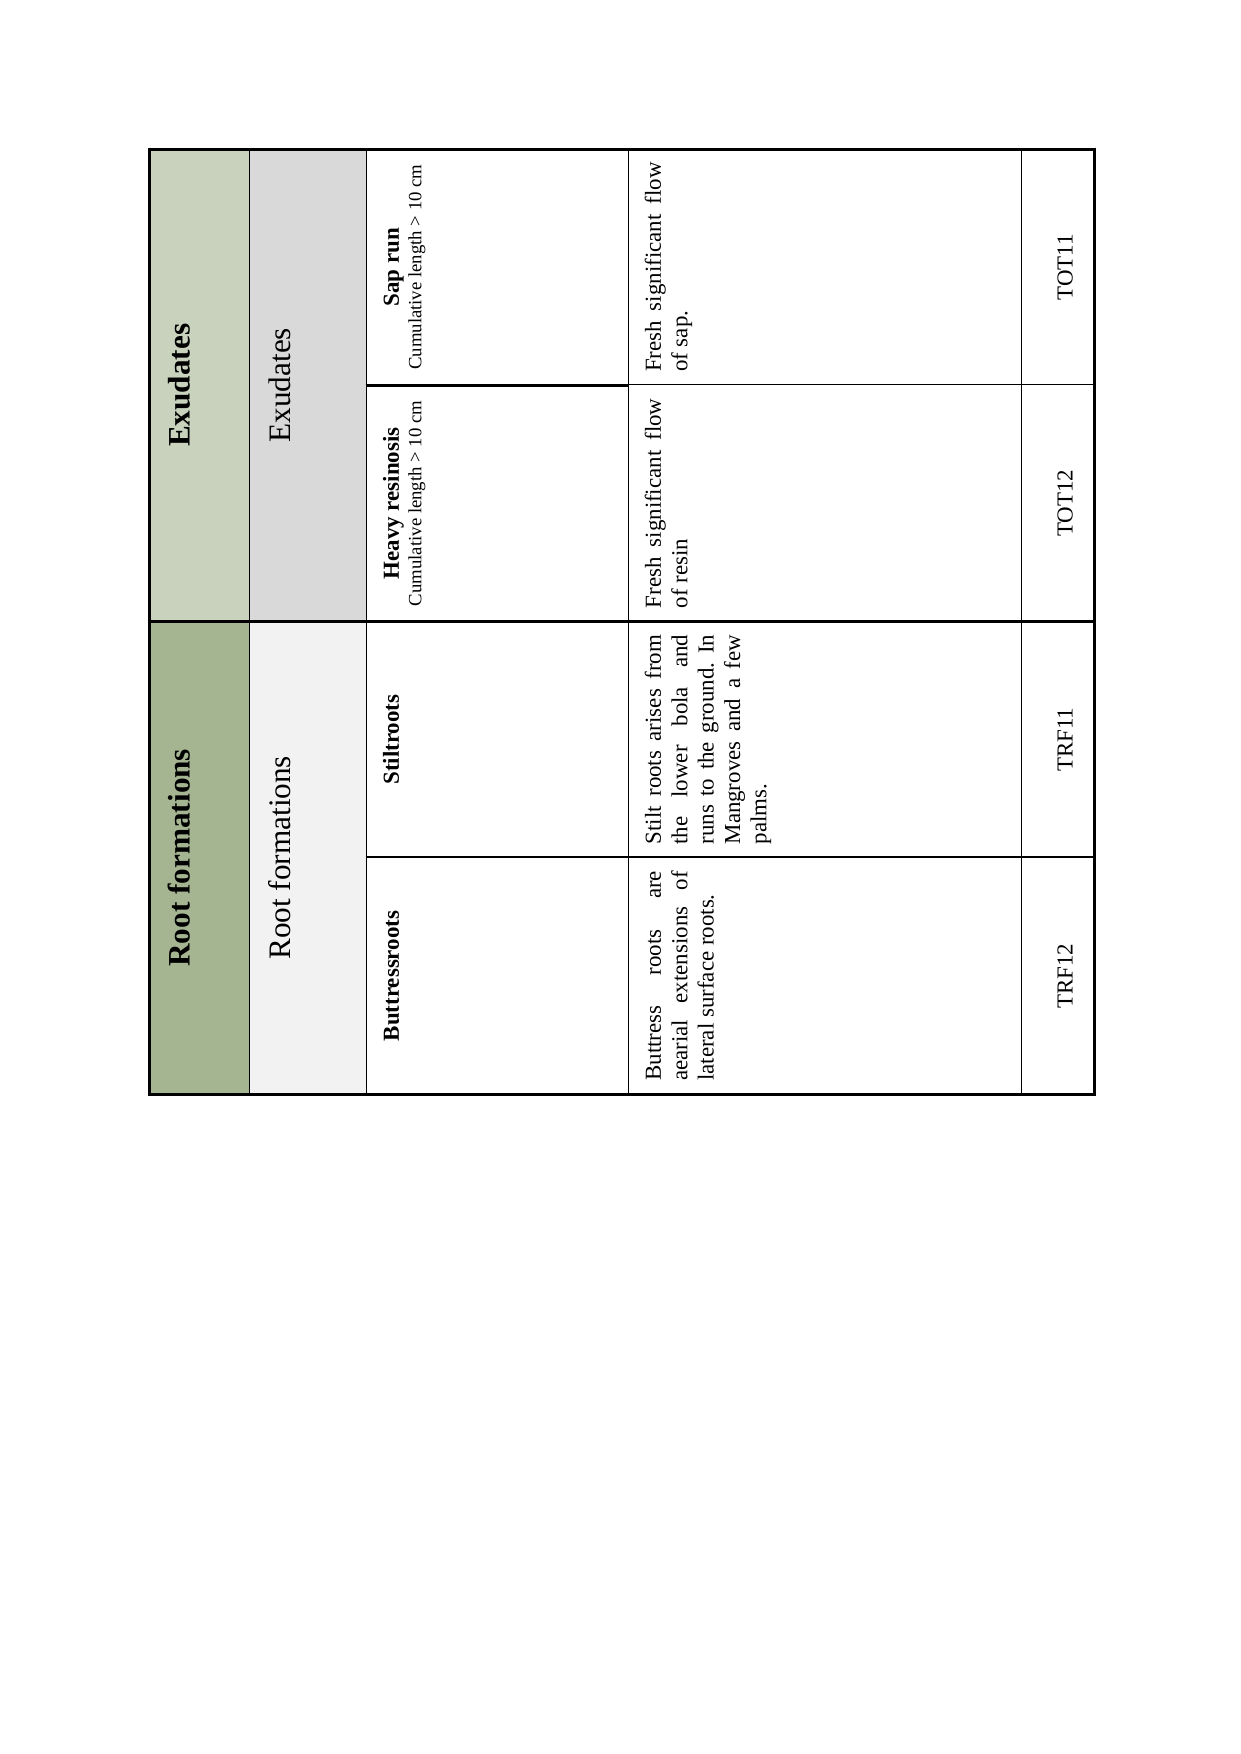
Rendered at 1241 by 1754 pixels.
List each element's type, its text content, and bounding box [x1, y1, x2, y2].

table_cell Root formations [151, 623, 249, 1093]
table_cell Buttressroots [367, 858, 628, 1093]
table_cell Sap run Cumulative length > 10 cm [367, 151, 628, 384]
table_cell Fresh significant flow of sap. [629, 151, 1021, 384]
table_cell Root formations [250, 623, 366, 1093]
table_cell Fresh significant flow of resin [629, 385, 1021, 620]
table_cell Buttress roots are aearial extensions of lateral surface roots. [629, 858, 1021, 1093]
table_cell TOT12 [1022, 385, 1093, 620]
table_cell Heavy resinosis Cumulative length > 10 cm [367, 387, 628, 620]
table_cell TRF12 [1022, 858, 1093, 1093]
table_cell TRF11 [1022, 623, 1093, 856]
table_cell TOT11 [1022, 151, 1093, 384]
table_cell Exudates [151, 151, 249, 620]
table_cell Stiltroots [367, 623, 628, 856]
table_cell Exudates [250, 151, 366, 620]
table_cell Stilt roots arises from the lower bola and runs to the ground. In Mangroves and a few palms. [629, 623, 1021, 856]
